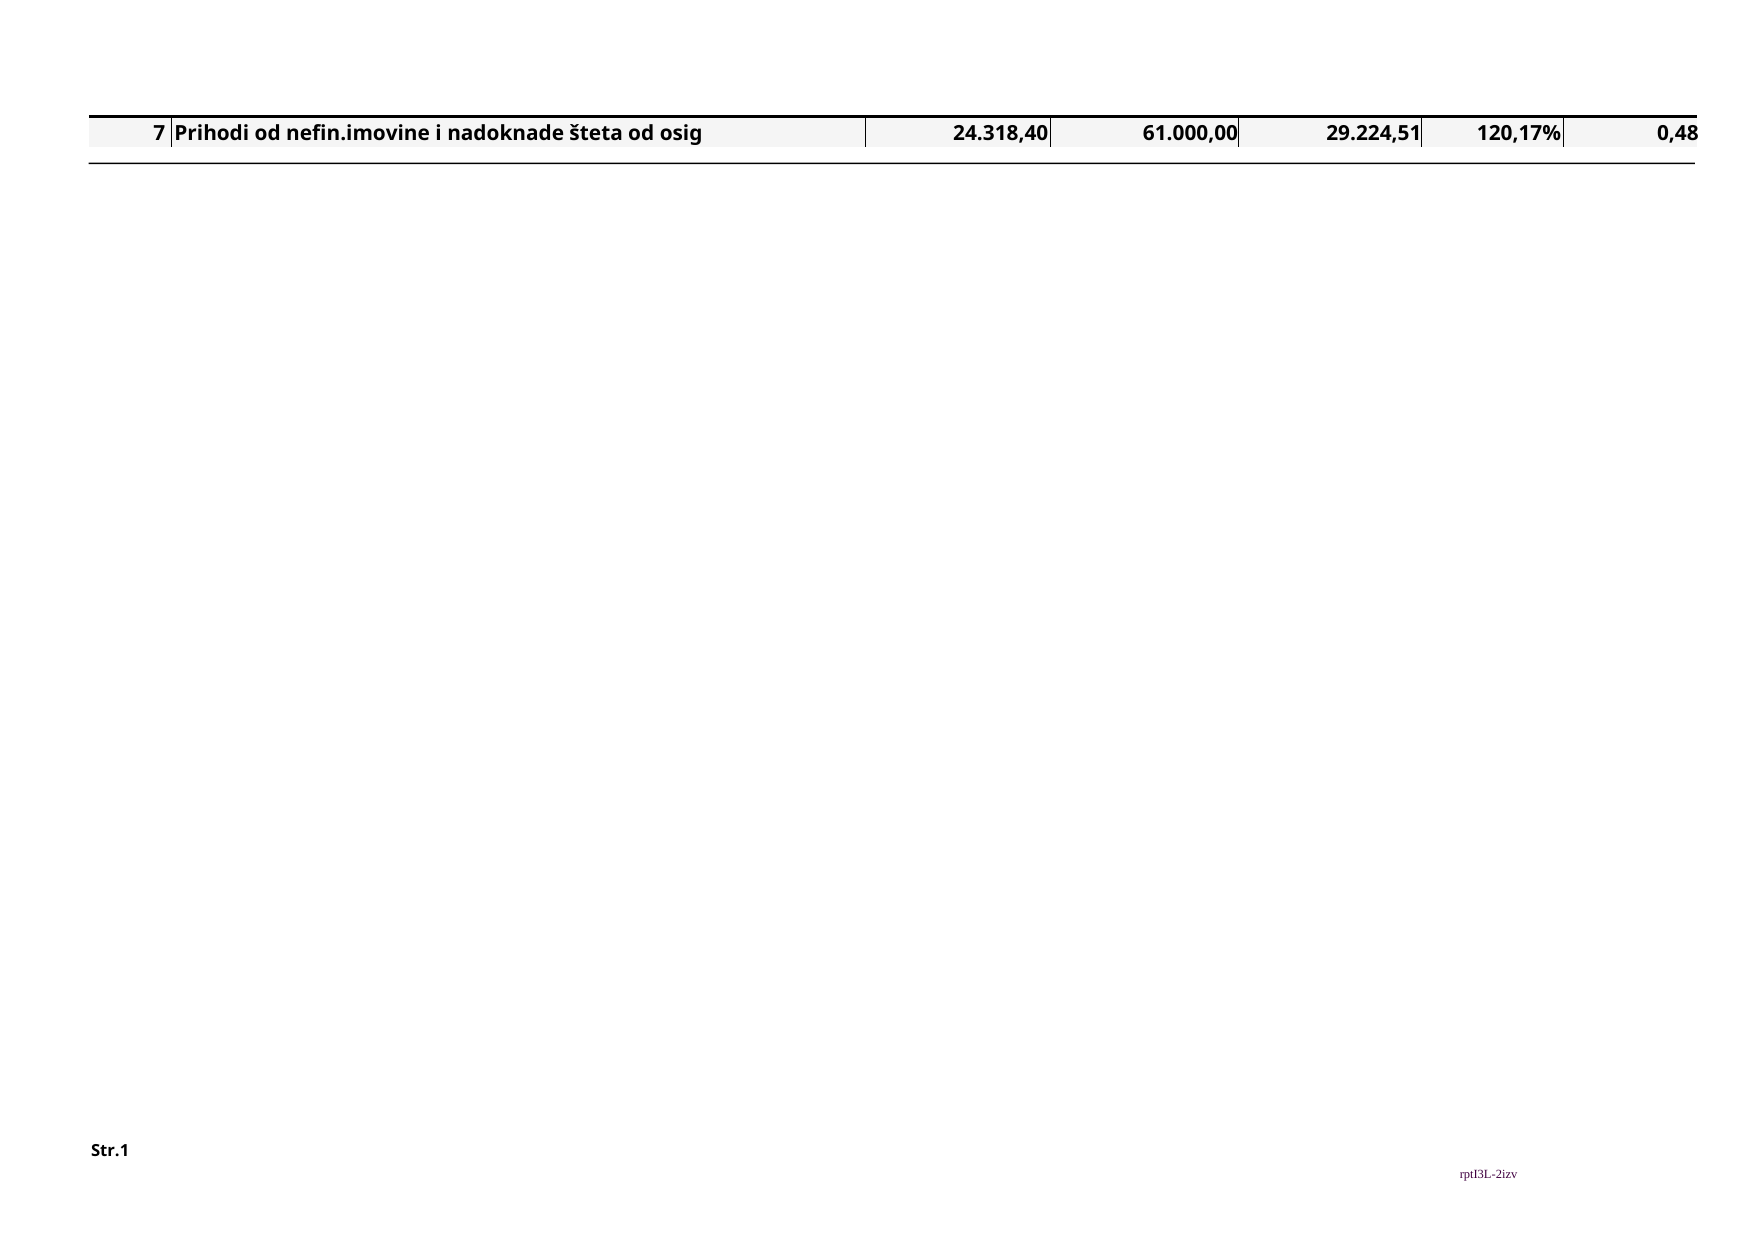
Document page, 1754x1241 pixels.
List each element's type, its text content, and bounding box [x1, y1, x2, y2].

table_cell 24.318,40 [866, 118, 1050, 147]
table_cell 7 [89, 118, 171, 147]
table_cell 0,48 [1564, 118, 1697, 147]
table_cell 120,17% [1422, 118, 1563, 147]
table_cell Prihodi od nefin.imovine i nadoknade šteta od osig [172, 118, 865, 147]
table_cell 29.224,51 [1239, 118, 1421, 147]
table_cell 61.000,00 [1051, 118, 1238, 147]
